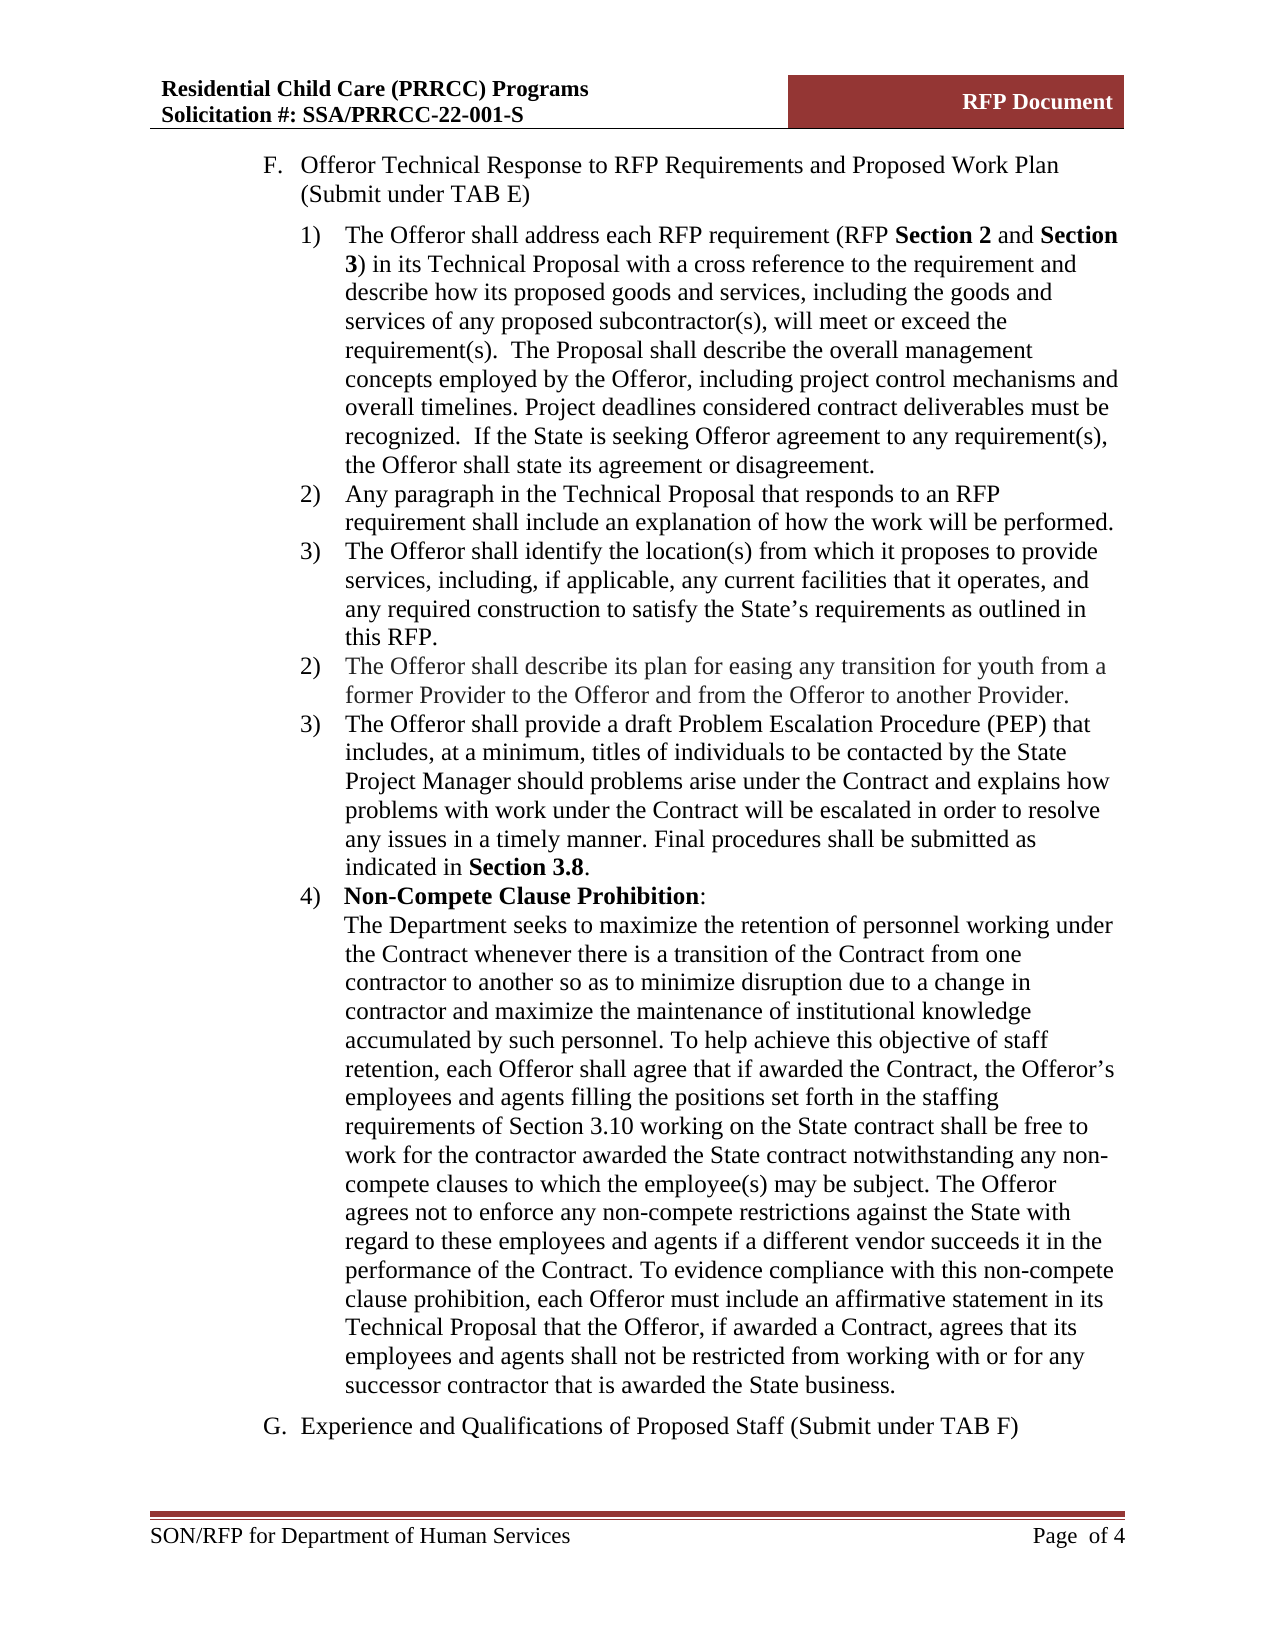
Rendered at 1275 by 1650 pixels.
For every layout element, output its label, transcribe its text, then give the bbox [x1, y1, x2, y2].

list The Offeror shall provide a draft Problem Escalation Procedure (PEP) that includes, at a minimum, titles of individuals to be contacted by the State Project Manager should problems arise under the Contract and explains how problems with work under the Contract will be escalated in order to resolve any issues in a timely manner. Final procedures shall be submitted as indicated in Section 3.8. [300, 709, 1125, 881]
list Any paragraph in the Technical Proposal that responds to an RFP requirement shall include an explanation of how the work will be performed. [300, 479, 1125, 536]
list The Offeror shall identify the location(s) from which it proposes to provide services, including, if applicable, any current facilities that it operates, and any required construction to satisfy the State’s requirements as outlined in this RFP. [300, 536, 1125, 651]
list Experience and Qualifications of Proposed Staff (Submit under TAB F) [263, 1411, 1125, 1440]
list The Offeror shall address each RFP requirement (RFP Section 2 and Section 3) in its Technical Proposal with a cross reference to the requirement and describe how its proposed goods and services, including the goods and services of any proposed subcontractor(s), will meet or exceed the requirement(s). The Proposal shall describe the overall management concepts employed by the Offeror, including project control mechanisms and overall timelines. Project deadlines considered contract deliverables must be recognized. If the State is seeking Offeror agreement to any requirement(s), the Offeror shall state its agreement or disagreement. [300, 220, 1125, 479]
list The Department seeks to maximize the retention of personnel working under the Contract whenever there is a transition of the Contract from one contractor to another so as to minimize disruption due to a change in contractor and maximize the maintenance of institutional knowledge accumulated by such personnel. To help achieve this objective of staff retention, each Offeror shall agree that if awarded the Contract, the Offeror’s employees and agents filling the positions set forth in the staffing requirements of Section 3.10 working on the State contract shall be free to work for the contractor awarded the State contract notwithstanding any non-compete clauses to which the employee(s) may be subject. The Offeror agrees not to enforce any non-compete restrictions against the State with regard to these employees and agents if a different vendor succeeds it in the performance of the Contract. To evidence compliance with this non-compete clause prohibition, each Offeror must include an affirmative statement in its Technical Proposal that the Offeror, if awarded a Contract, agrees that its employees and agents shall not be restricted from working with or for any successor contractor that is awarded the State business. [337, 910, 1125, 1399]
list Non-Compete Clause Prohibition: [300, 881, 1125, 910]
list Offeror Technical Response to RFP Requirements and Proposed Work Plan (Submit under TAB E) [263, 150, 1125, 207]
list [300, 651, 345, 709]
